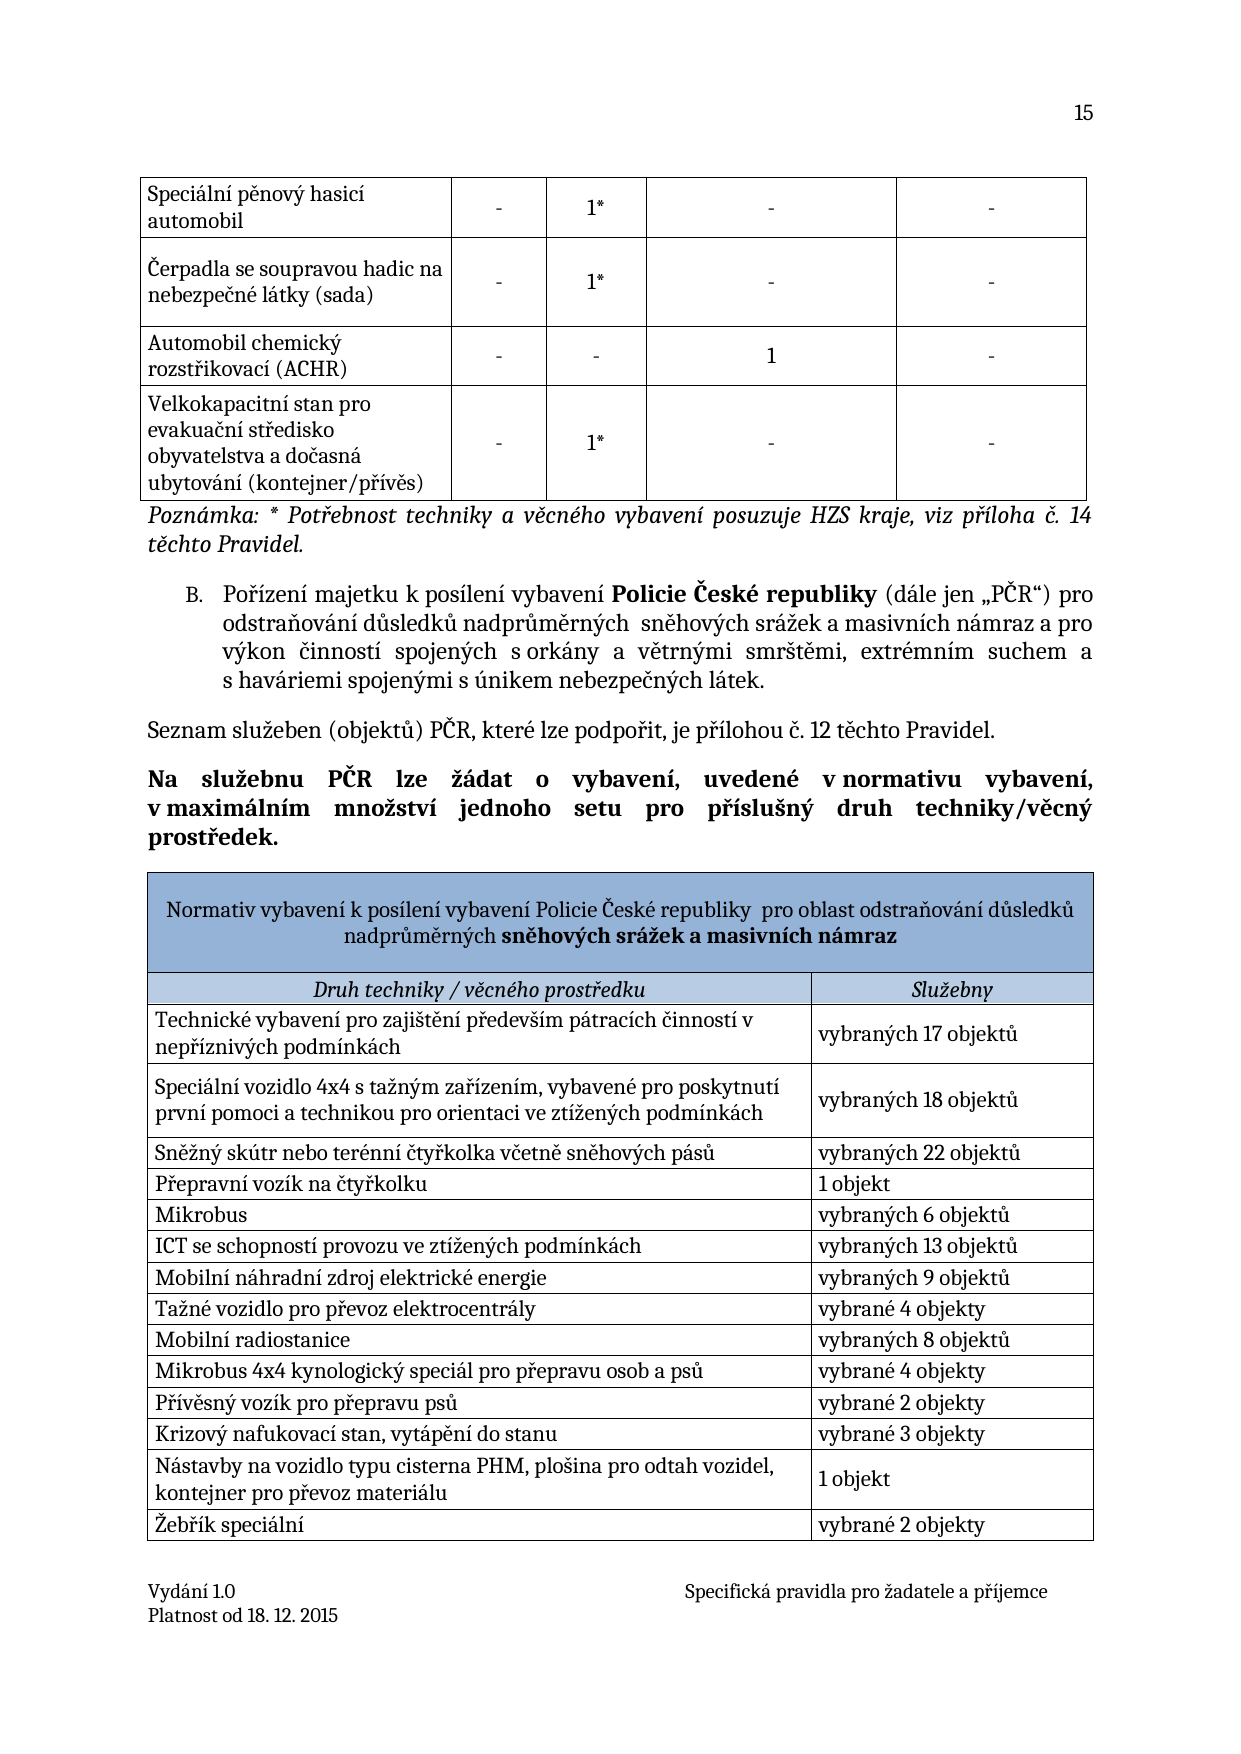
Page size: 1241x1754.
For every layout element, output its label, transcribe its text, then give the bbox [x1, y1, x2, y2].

table_cell - [452, 327, 546, 385]
table_cell - [647, 386, 896, 500]
table_cell - [897, 327, 1086, 385]
table_cell vybrané 4 objekty [812, 1294, 1093, 1324]
table_cell Sněžný skútr nebo terénní čtyřkolka včetně sněhových pásů [148, 1138, 811, 1168]
table_cell - [647, 238, 896, 326]
table_cell 1 objekt [812, 1169, 1093, 1199]
table_cell vybraných 6 objektů [812, 1200, 1093, 1230]
table_cell Speciální vozidlo 4x4 s tažným zařízením, vybavené pro poskytnutí první pomoci a technikou pro orientaci ve ztížených podmínkách [148, 1064, 811, 1137]
table_cell Krizový nafukovací stan, vytápění do stanu [148, 1419, 811, 1449]
table_cell ICT se schopností provozu ve ztížených podmínkách [148, 1231, 811, 1262]
table_cell Mikrobus 4x4 kynologický speciál pro přepravu osob a psů [148, 1356, 811, 1387]
table_cell Mikrobus [148, 1200, 811, 1230]
table_cell - [647, 178, 896, 237]
table_cell - [452, 238, 546, 326]
table_cell Přepravní vozík na čtyřkolku [148, 1169, 811, 1199]
text Poznámka: * Potřebnost techniky a věcného vybavení posuzuje HZS kraje, viz příloha č. 14 těchto Pravidel. [148, 501, 1093, 559]
table_cell 1* [547, 386, 646, 500]
table_cell vybrané 4 objekty [812, 1356, 1093, 1387]
table_cell Automobil chemický rozstřikovací (ACHR) [141, 327, 451, 385]
table_header Normativ vybavení k posílení vybavení Policie České republiky pro oblast odstraňování důsledků nadprůměrných sněhových srážek a masivních námraz [148, 873, 1093, 972]
table_cell - [452, 178, 546, 237]
table_cell Velkokapacitní stan pro evakuační středisko obyvatelstva a dočasná ubytování (kontejner/přívěs) [141, 386, 451, 500]
table_cell Mobilní náhradní zdroj elektrické energie [148, 1263, 811, 1293]
text Na služebnu PČR lze žádat o vybavení, uvedené v normativu vybavení, v maximálním množství jednoho setu pro příslušný druh techniky/věcný prostředek. [148, 765, 1093, 851]
table_cell Přívěsný vozík pro přepravu psů [148, 1388, 811, 1418]
table_cell - [897, 386, 1086, 500]
table_cell Speciální pěnový hasicí automobil [141, 178, 451, 237]
table_cell vybraných 13 objektů [812, 1231, 1093, 1262]
table_cell - [547, 327, 646, 385]
table_cell vybraných 17 objektů [812, 1005, 1093, 1063]
table_cell vybrané 2 objekty [812, 1510, 1093, 1540]
table_cell vybraných 18 objektů [812, 1064, 1093, 1137]
table_cell 1* [547, 238, 646, 326]
table_cell Služebny [812, 973, 1093, 1003]
table_cell - [452, 386, 546, 500]
table_cell Mobilní radiostanice [148, 1325, 811, 1355]
table_cell 1* [547, 178, 646, 237]
table_cell - [897, 178, 1086, 237]
table_cell Technické vybavení pro zajištění především pátracích činností v nepříznivých podmínkách [148, 1005, 811, 1063]
list Pořízení majetku k posílení vybavení Policie České republiky (dále jen „PČR“) pro odstraňování důsledků nadprůměrných sněhových srážek a masivních námraz a pro výkon činností spojených s orkány a větrnými smrštěmi, extrémním suchem a s haváriemi spojenými s únikem nebezpečných látek. [185, 580, 1093, 695]
text Seznam služeben (objektů) PČR, které lze podpořit, je přílohou č. 12 těchto Pravidel. [148, 716, 1093, 744]
table_cell 1 [647, 327, 896, 385]
table_cell vybraných 8 objektů [812, 1325, 1093, 1355]
table_cell Nástavby na vozidlo typu cisterna PHM, plošina pro odtah vozidel, kontejner pro převoz materiálu [148, 1450, 811, 1508]
table_cell vybraných 9 objektů [812, 1263, 1093, 1293]
table_cell Tažné vozidlo pro převoz elektrocentrály [148, 1294, 811, 1324]
table_cell vybrané 3 objekty [812, 1419, 1093, 1449]
table_cell Druh techniky / věcného prostředku [148, 973, 811, 1003]
table_cell 1 objekt [812, 1450, 1093, 1508]
table_cell - [897, 238, 1086, 326]
table_cell vybraných 22 objektů [812, 1138, 1093, 1168]
table_cell Čerpadla se soupravou hadic na nebezpečné látky (sada) [141, 238, 451, 326]
table_cell vybrané 2 objekty [812, 1388, 1093, 1418]
table_cell Žebřík speciální [148, 1510, 811, 1540]
